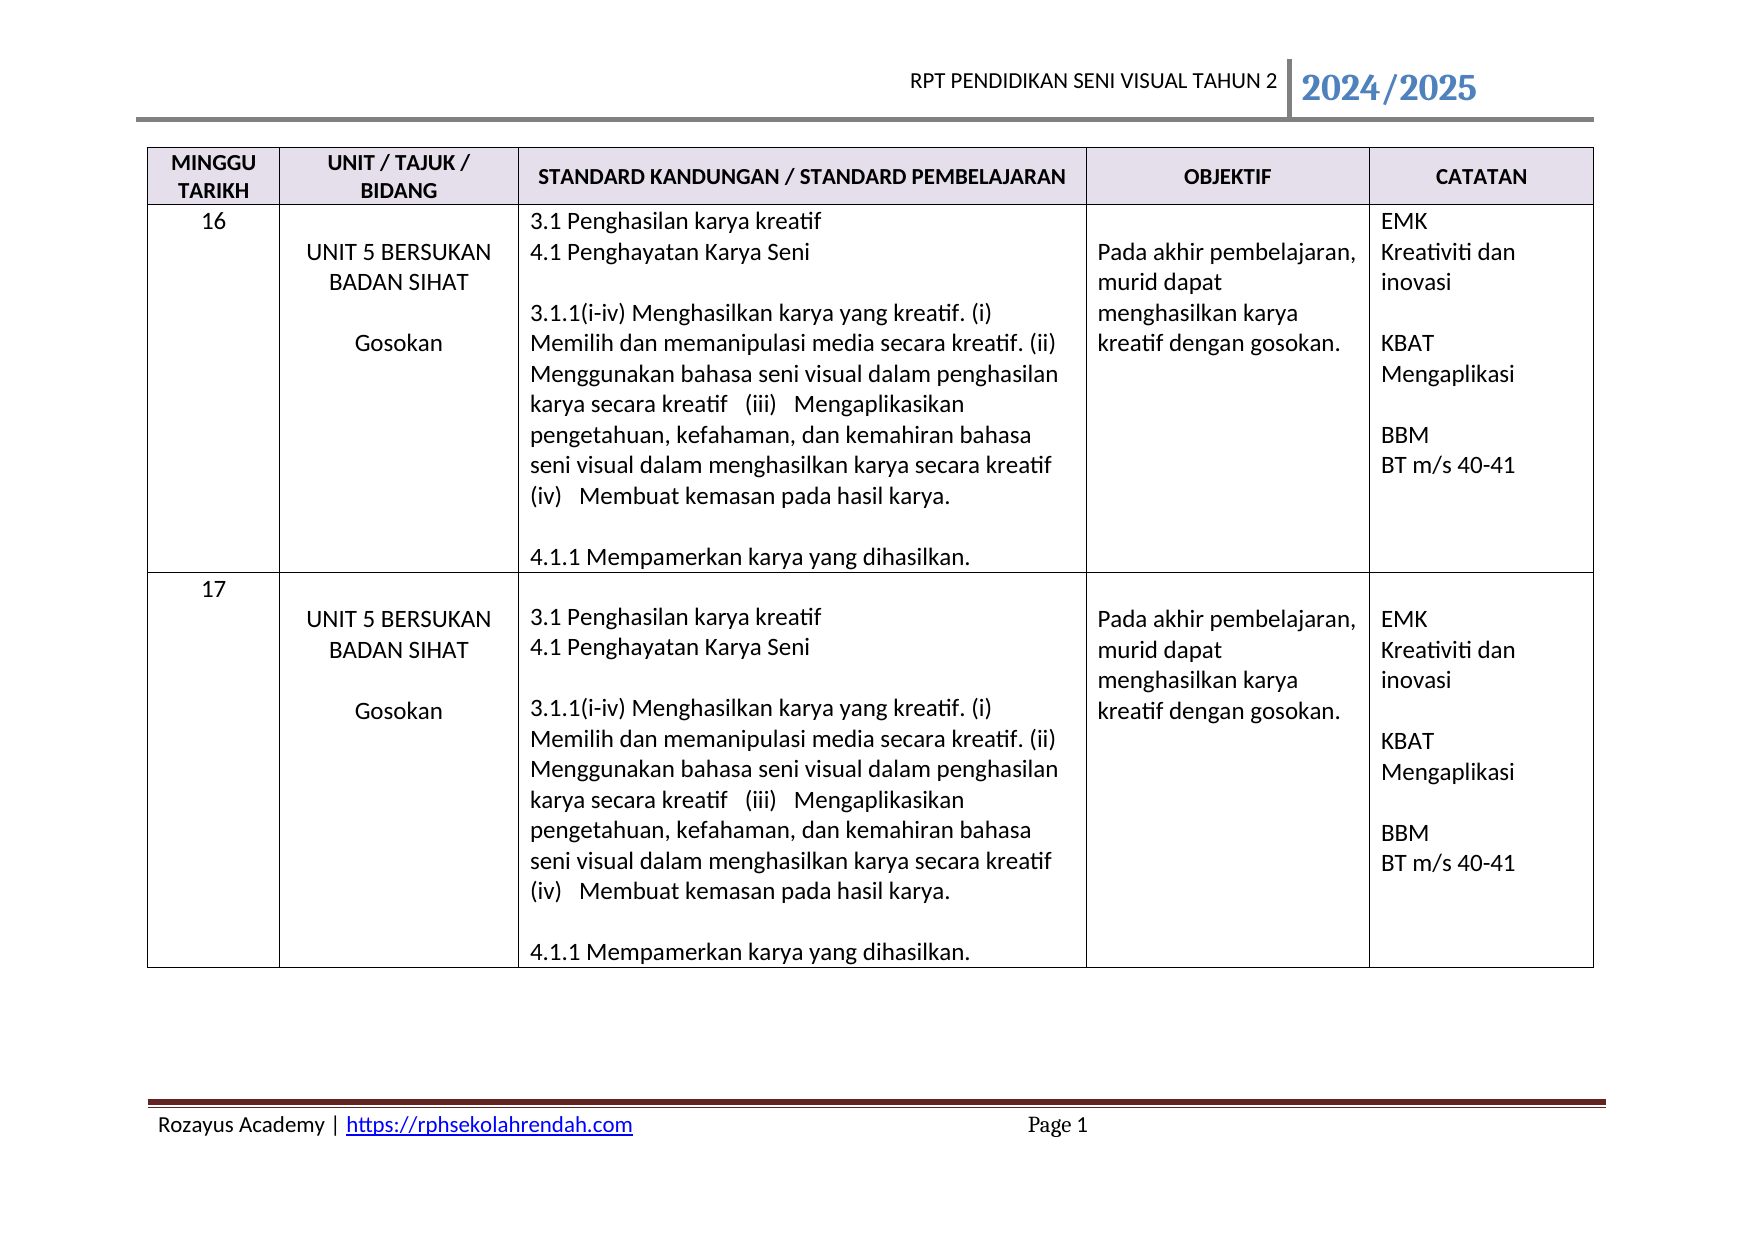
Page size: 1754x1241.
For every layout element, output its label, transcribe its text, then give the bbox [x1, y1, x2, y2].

table_header MINGGU TARIKH [148, 148, 279, 204]
table_header UNIT / TAJUK / BIDANG [280, 148, 518, 204]
table_cell Pada akhir pembelajaran, murid dapat menghasilkan karya kreatif dengan gosokan. [1087, 205, 1369, 572]
table_cell UNIT 5 BERSUKAN BADAN SIHAT Gosokan [280, 205, 518, 572]
table_cell 3.1 Penghasilan karya kreatif 4.1 Penghayatan Karya Seni 3.1.1(i-iv) Menghasilkan karya yang kreatif. (i) Memilih dan memanipulasi media secara kreatif. (ii) Menggunakan bahasa seni visual dalam penghasilan karya secara kreatif (iii) Mengaplikasikan pengetahuan, kefahaman, dan kemahiran bahasa seni visual dalam menghasilkan karya secara kreatif (iv) Membuat kemasan pada hasil karya. 4.1.1 Mempamerkan karya yang dihasilkan. [519, 205, 1086, 572]
table_header OBJEKTIF [1087, 148, 1369, 204]
table_header CATATAN [1370, 148, 1593, 204]
table_cell Pada akhir pembelajaran, murid dapat menghasilkan karya kreatif dengan gosokan. [1087, 573, 1369, 967]
table_cell EMK Kreativiti dan inovasi KBAT Mengaplikasi BBM BT m/s 40-41 [1370, 573, 1593, 967]
table_cell UNIT 5 BERSUKAN BADAN SIHAT Gosokan [280, 573, 518, 967]
table_header STANDARD KANDUNGAN / STANDARD PEMBELAJARAN [519, 148, 1086, 204]
table_cell EMK Kreativiti dan inovasi KBAT Mengaplikasi BBM BT m/s 40-41 [1370, 205, 1593, 572]
table_cell 16 [148, 205, 279, 572]
table_cell 17 [148, 573, 279, 967]
table_cell 3.1 Penghasilan karya kreatif 4.1 Penghayatan Karya Seni 3.1.1(i-iv) Menghasilkan karya yang kreatif. (i) Memilih dan memanipulasi media secara kreatif. (ii) Menggunakan bahasa seni visual dalam penghasilan karya secara kreatif (iii) Mengaplikasikan pengetahuan, kefahaman, dan kemahiran bahasa seni visual dalam menghasilkan karya secara kreatif (iv) Membuat kemasan pada hasil karya. 4.1.1 Mempamerkan karya yang dihasilkan. [519, 573, 1086, 967]
